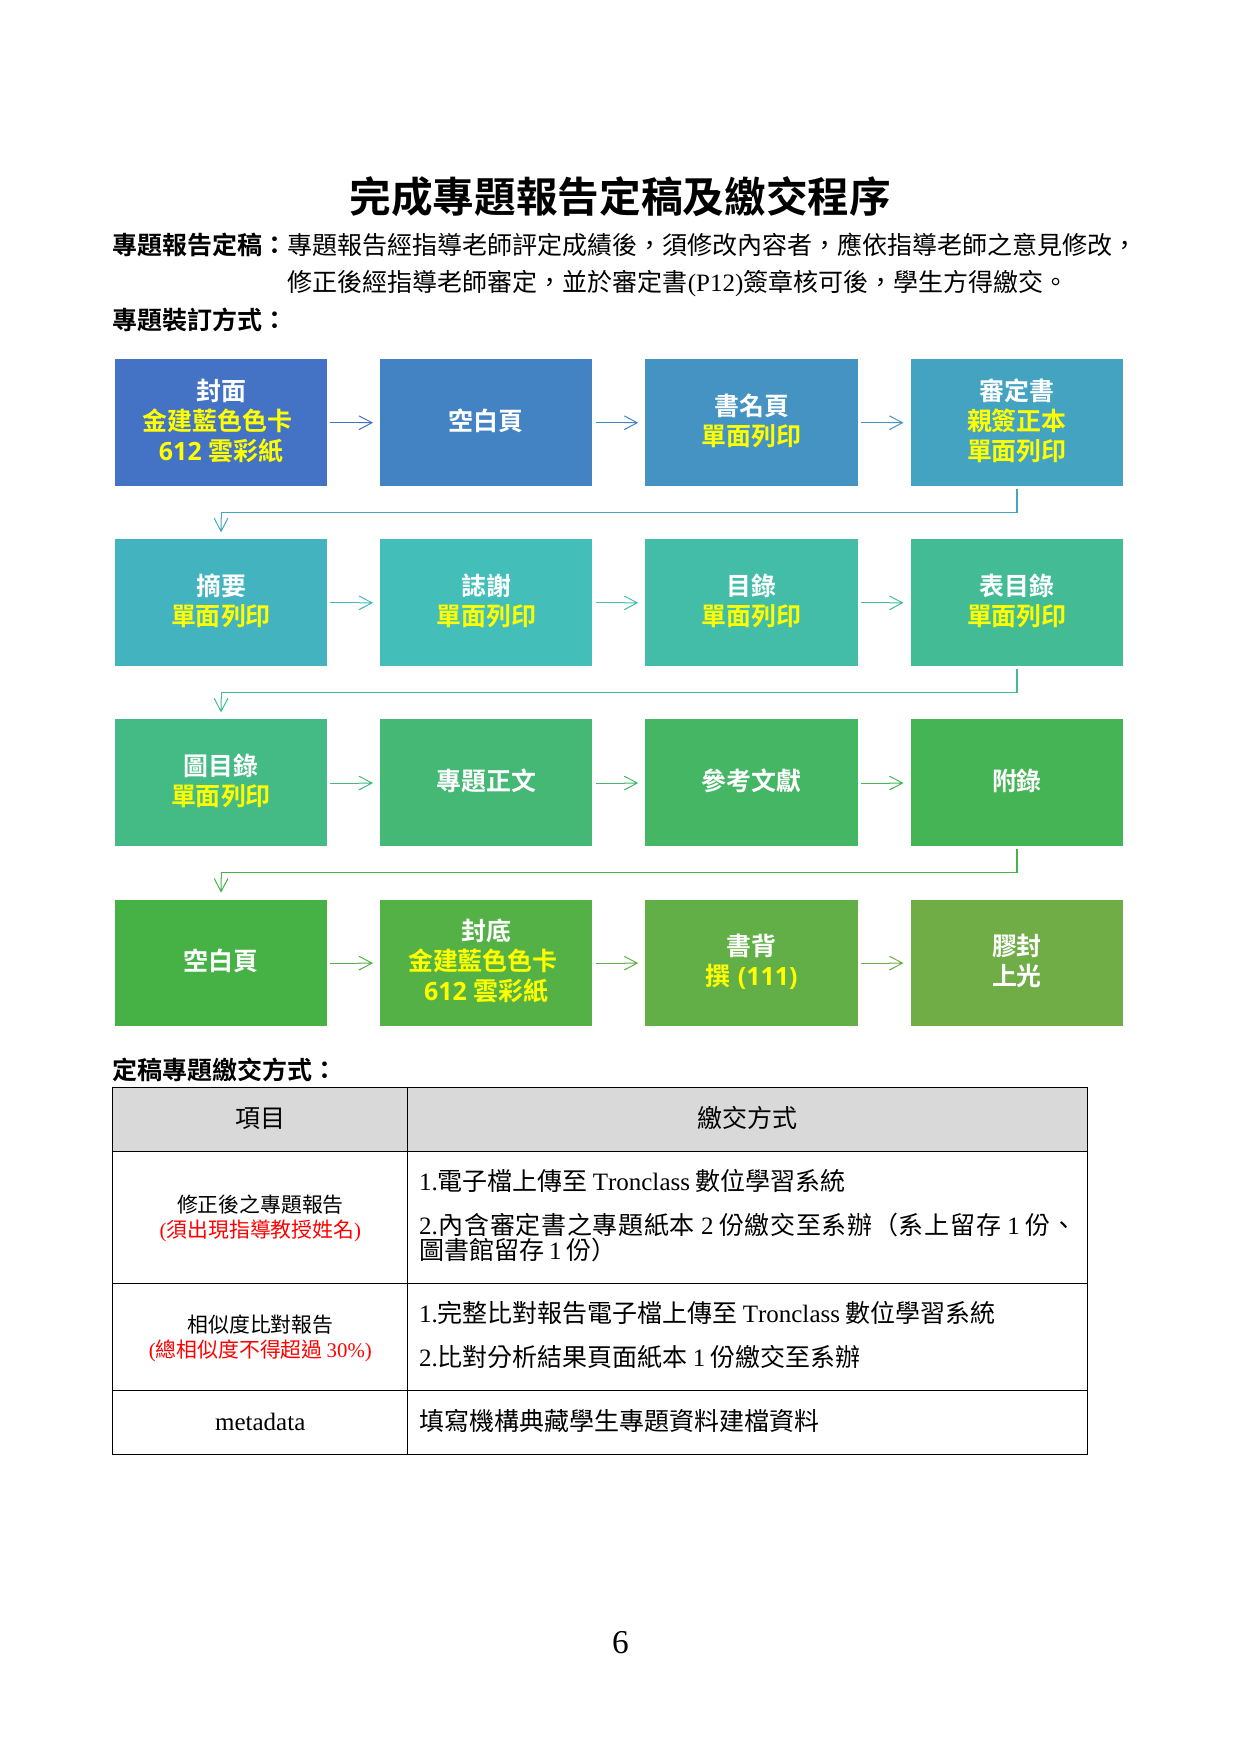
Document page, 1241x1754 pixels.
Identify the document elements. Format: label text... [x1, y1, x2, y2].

table_cell 修正後之專題報告 (須出現指導教授姓名) [113, 1152, 407, 1283]
table_cell 相似度比對報告 (總相似度不得超過30%) [113, 1284, 407, 1390]
table_cell 1.電子檔上傳至Tronclass數位學習系統 2.內含審定書之專題紙本2份繳交至系辦（系上留存1份、圖書館留存1份） [408, 1152, 1087, 1283]
text 專題報告定稿：專題報告經指導老師評定成績後，須修改內容者，應依指導老師之意見修改，修正後經指導老師審定，並於審定書(P12)簽章核可後，學生方得繳交。 [112, 225, 1128, 300]
text 定稿專題繳交方式： [112, 1050, 1128, 1087]
text 專題裝訂方式： [112, 300, 1128, 337]
text 完成專題報告定稿及繳交程序 [112, 164, 1128, 225]
table_header 繳交方式 [408, 1088, 1087, 1151]
table_cell 填寫機構典藏學生專題資料建檔資料 [408, 1391, 1087, 1454]
table_cell 1.完整比對報告電子檔上傳至Tronclass數位學習系統 2.比對分析結果頁面紙本1份繳交至系辦 [408, 1284, 1087, 1390]
table_header 項目 [113, 1088, 407, 1151]
table_cell metadata [113, 1391, 407, 1454]
